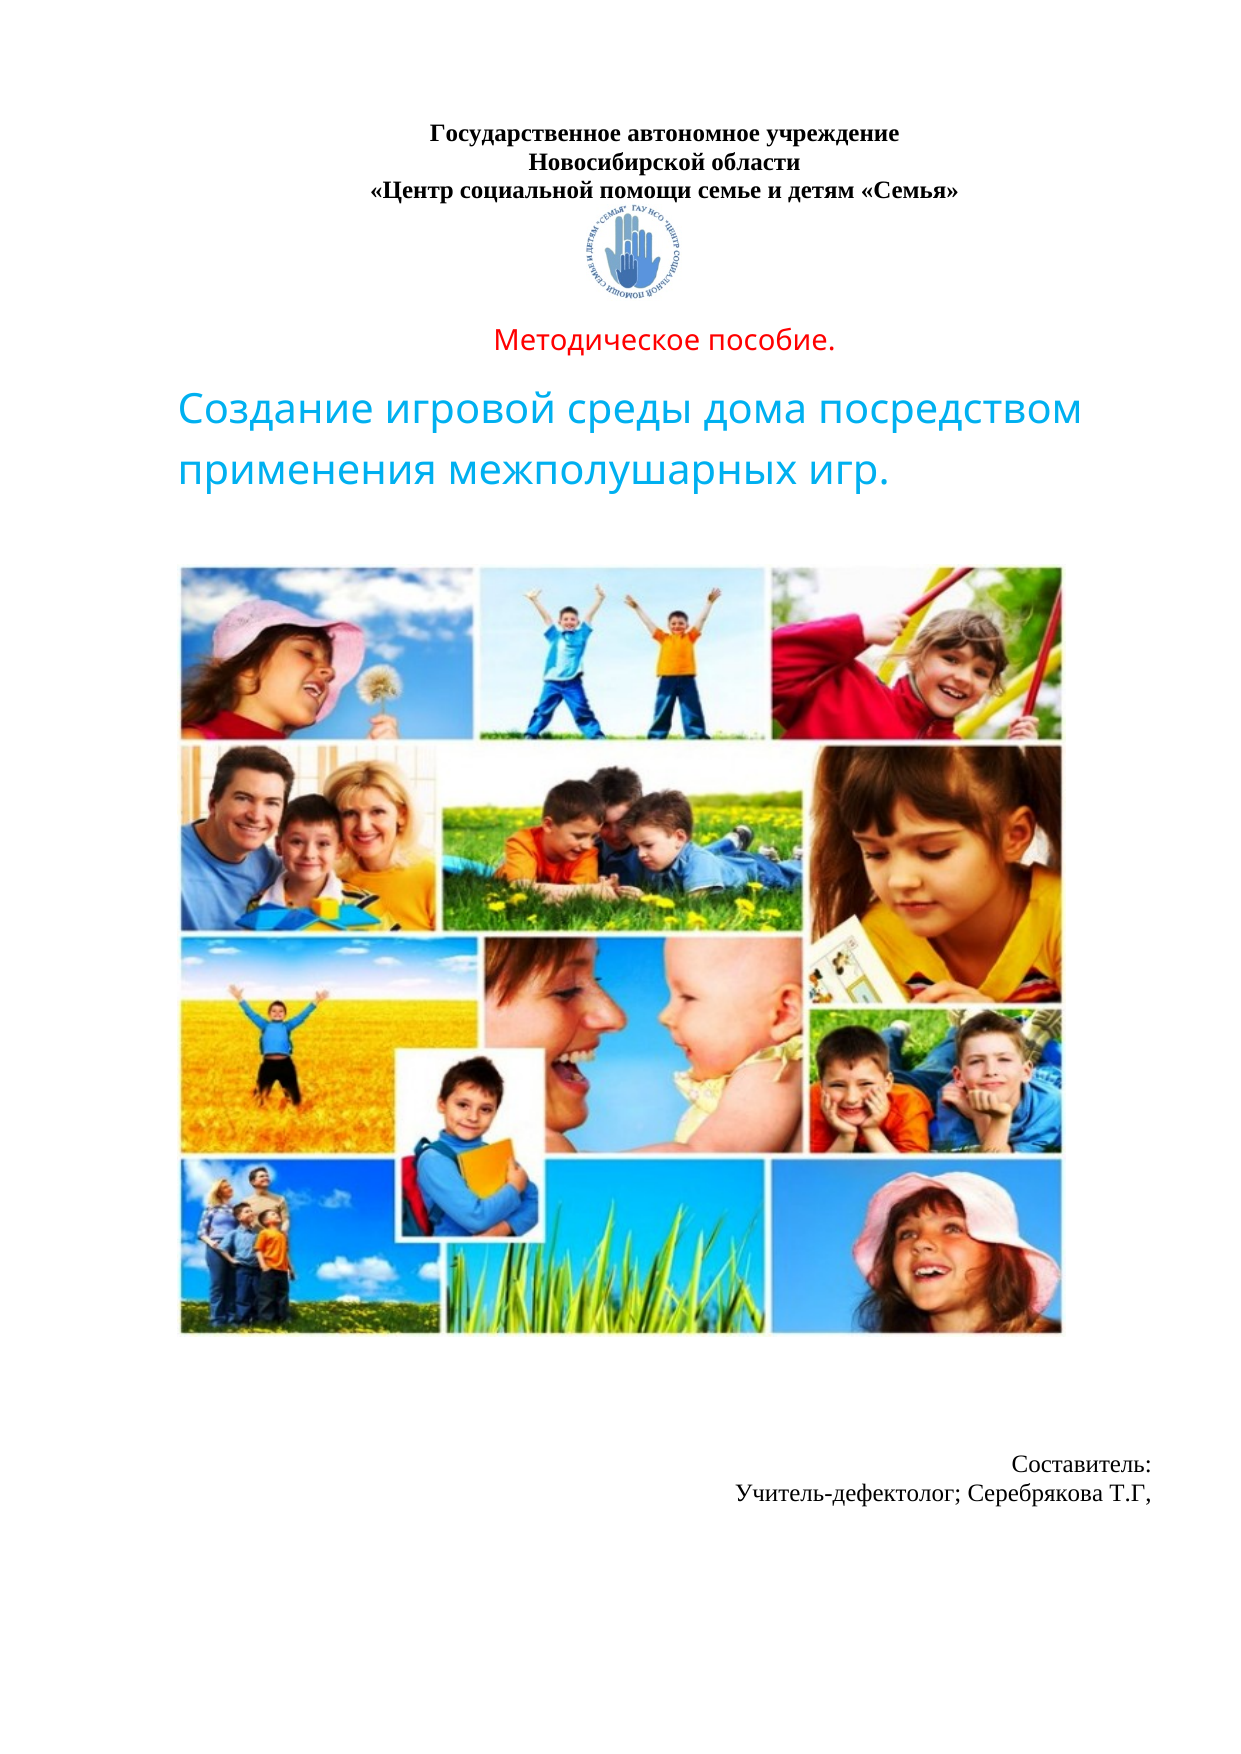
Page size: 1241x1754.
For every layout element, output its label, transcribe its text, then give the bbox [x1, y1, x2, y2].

picture [586, 204, 682, 301]
text «Центр социальной помощи семье и детям «Семья» [177, 176, 1152, 204]
text Составитель: [177, 1449, 1152, 1478]
text Новосибирской области [177, 147, 1152, 176]
picture [177, 564, 1066, 1337]
text Государственное автономное учреждение [177, 118, 1152, 147]
text Учитель-дефектолог; Серебрякова Т.Г, [177, 1478, 1152, 1507]
text Создание игровой среды дома посредством применения межполушарных игр. [177, 379, 1152, 497]
text Методическое пособие. [177, 319, 1152, 359]
